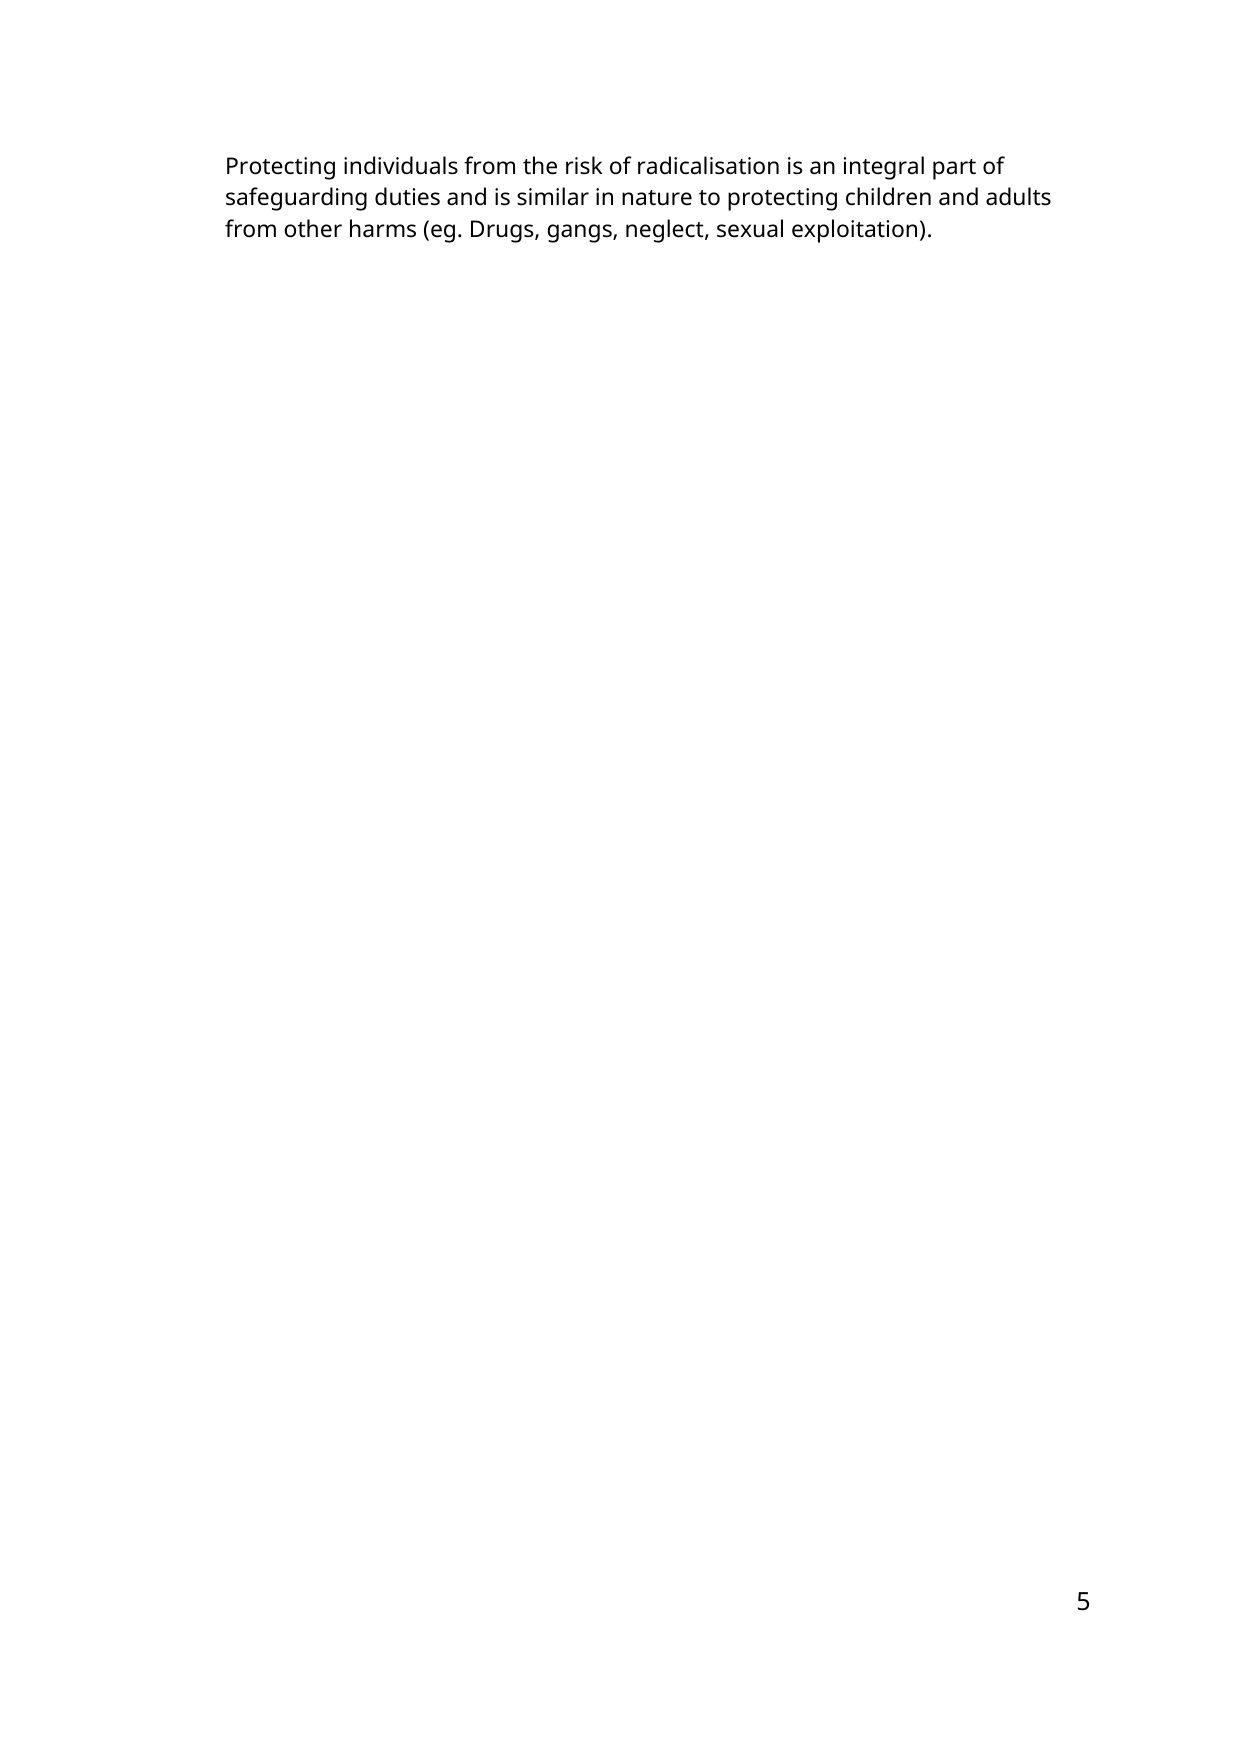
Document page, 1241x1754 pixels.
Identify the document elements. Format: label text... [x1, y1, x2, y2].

text Protecting individuals from the risk of radicalisation is an integral part of safeguarding duties and is similar in nature to protecting children and adults from other harms (eg. Drugs, gangs, neglect, sexual exploitation). [225, 150, 1090, 309]
